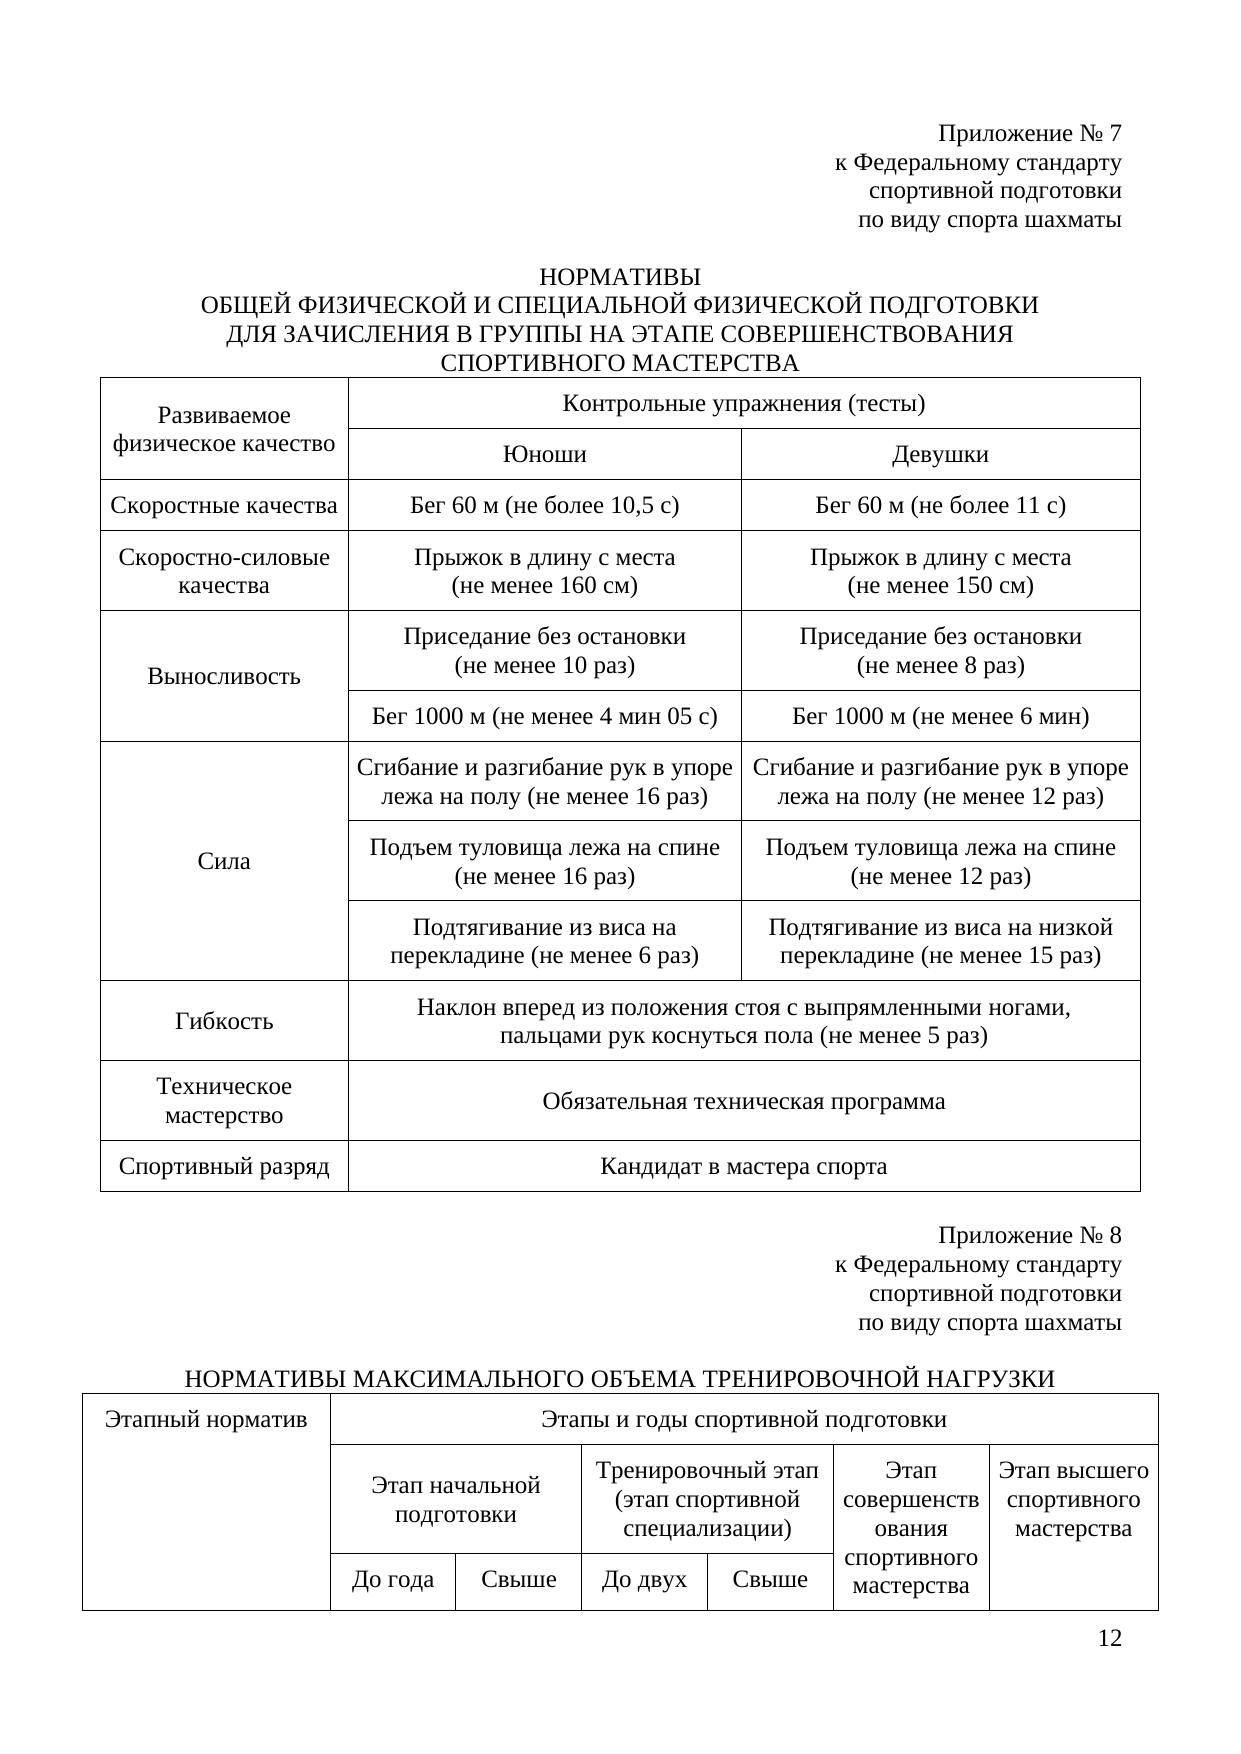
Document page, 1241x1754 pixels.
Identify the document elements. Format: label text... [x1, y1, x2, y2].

table_cell Бег 60 м (не более 11 с) [742, 480, 1140, 530]
text по виду спорта шахматы [118, 204, 1122, 233]
table_cell Подтягивание из виса на перекладине (не менее 6 раз) [349, 901, 741, 980]
table_cell Сгибание и разгибание рук в упоре лежа на полу (не менее 16 раз) [349, 742, 741, 820]
table_header Этапы и годы спортивной подготовки [331, 1394, 1158, 1444]
table_cell Скоростные качества [101, 480, 348, 530]
table_header Развиваемое физическое качество [101, 378, 348, 479]
table_cell Бег 60 м (не более 10,5 с) [349, 480, 741, 530]
table_cell Бег 1000 м (не менее 6 мин) [742, 691, 1140, 741]
text СПОРТИВНОГО МАСТЕРСТВА [118, 348, 1122, 377]
table_cell Приседание без остановки (не менее 8 раз) [742, 611, 1140, 689]
table_cell Скоростно-силовые качества [101, 531, 348, 610]
table_cell Свыше двух лет [708, 1554, 833, 1610]
table_cell Обязательная техническая программа [349, 1061, 1140, 1139]
text Приложение № 8 [118, 1220, 1122, 1249]
text НОРМАТИВЫ [118, 262, 1122, 291]
table_cell Прыжок в длину с места (не менее 150 см) [742, 531, 1140, 610]
text к Федеральному стандарту [118, 147, 1122, 176]
table_cell Подъем туловища лежа на спине (не менее 12 раз) [742, 821, 1140, 900]
text ДЛЯ ЗАЧИСЛЕНИЯ В ГРУППЫ НА ЭТАПЕ СОВЕРШЕНСТВОВАНИЯ [118, 319, 1122, 348]
table_cell Этап совершенствования спортивного мастерства [834, 1445, 989, 1610]
table_cell До двух лет [582, 1554, 707, 1610]
table_cell Свыше года [456, 1554, 581, 1610]
table_cell Прыжок в длину с места (не менее 160 см) [349, 531, 741, 610]
table_header Этапный норматив [83, 1394, 330, 1610]
text по виду спорта шахматы [118, 1307, 1122, 1335]
table_cell Девушки [742, 429, 1140, 479]
table_cell Техническое мастерство [101, 1061, 348, 1139]
table_cell Приседание без остановки (не менее 10 раз) [349, 611, 741, 689]
table_cell До года [331, 1554, 455, 1610]
text ОБЩЕЙ ФИЗИЧЕСКОЙ И СПЕЦИАЛЬНОЙ ФИЗИЧЕСКОЙ ПОДГОТОВКИ [118, 291, 1122, 319]
table_cell Гибкость [101, 981, 348, 1060]
table_cell Сила [101, 742, 348, 980]
table_cell Наклон вперед из положения стоя с выпрямленными ногами, пальцами рук коснуться пола (не менее 5 раз) [349, 981, 1140, 1060]
table_cell Кандидат в мастера спорта [349, 1141, 1140, 1191]
table_cell Юноши [349, 429, 741, 479]
text спортивной подготовки [118, 1278, 1122, 1307]
table_cell Подтягивание из виса на низкой перекладине (не менее 15 раз) [742, 901, 1140, 980]
table_cell Выносливость [101, 611, 348, 741]
table_cell Тренировочный этап (этап спортивной специализации) [582, 1445, 833, 1552]
table_cell Этап начальной подготовки [331, 1445, 581, 1552]
table_cell Бег 1000 м (не менее 4 мин 05 с) [349, 691, 741, 741]
text НОРМАТИВЫ МАКСИМАЛЬНОГО ОБЪЕМА ТРЕНИРОВОЧНОЙ НАГРУЗКИ [118, 1364, 1122, 1393]
text к Федеральному стандарту [118, 1249, 1122, 1278]
table_cell Этап высшего спортивного мастерства [990, 1445, 1158, 1610]
text спортивной подготовки [118, 176, 1122, 204]
table_cell Спортивный разряд [101, 1141, 348, 1191]
table_header Контрольные упражнения (тесты) [349, 378, 1140, 428]
text Приложение № 7 [118, 118, 1122, 147]
table_cell Сгибание и разгибание рук в упоре лежа на полу (не менее 12 раз) [742, 742, 1140, 820]
table_cell Подъем туловища лежа на спине (не менее 16 раз) [349, 821, 741, 900]
